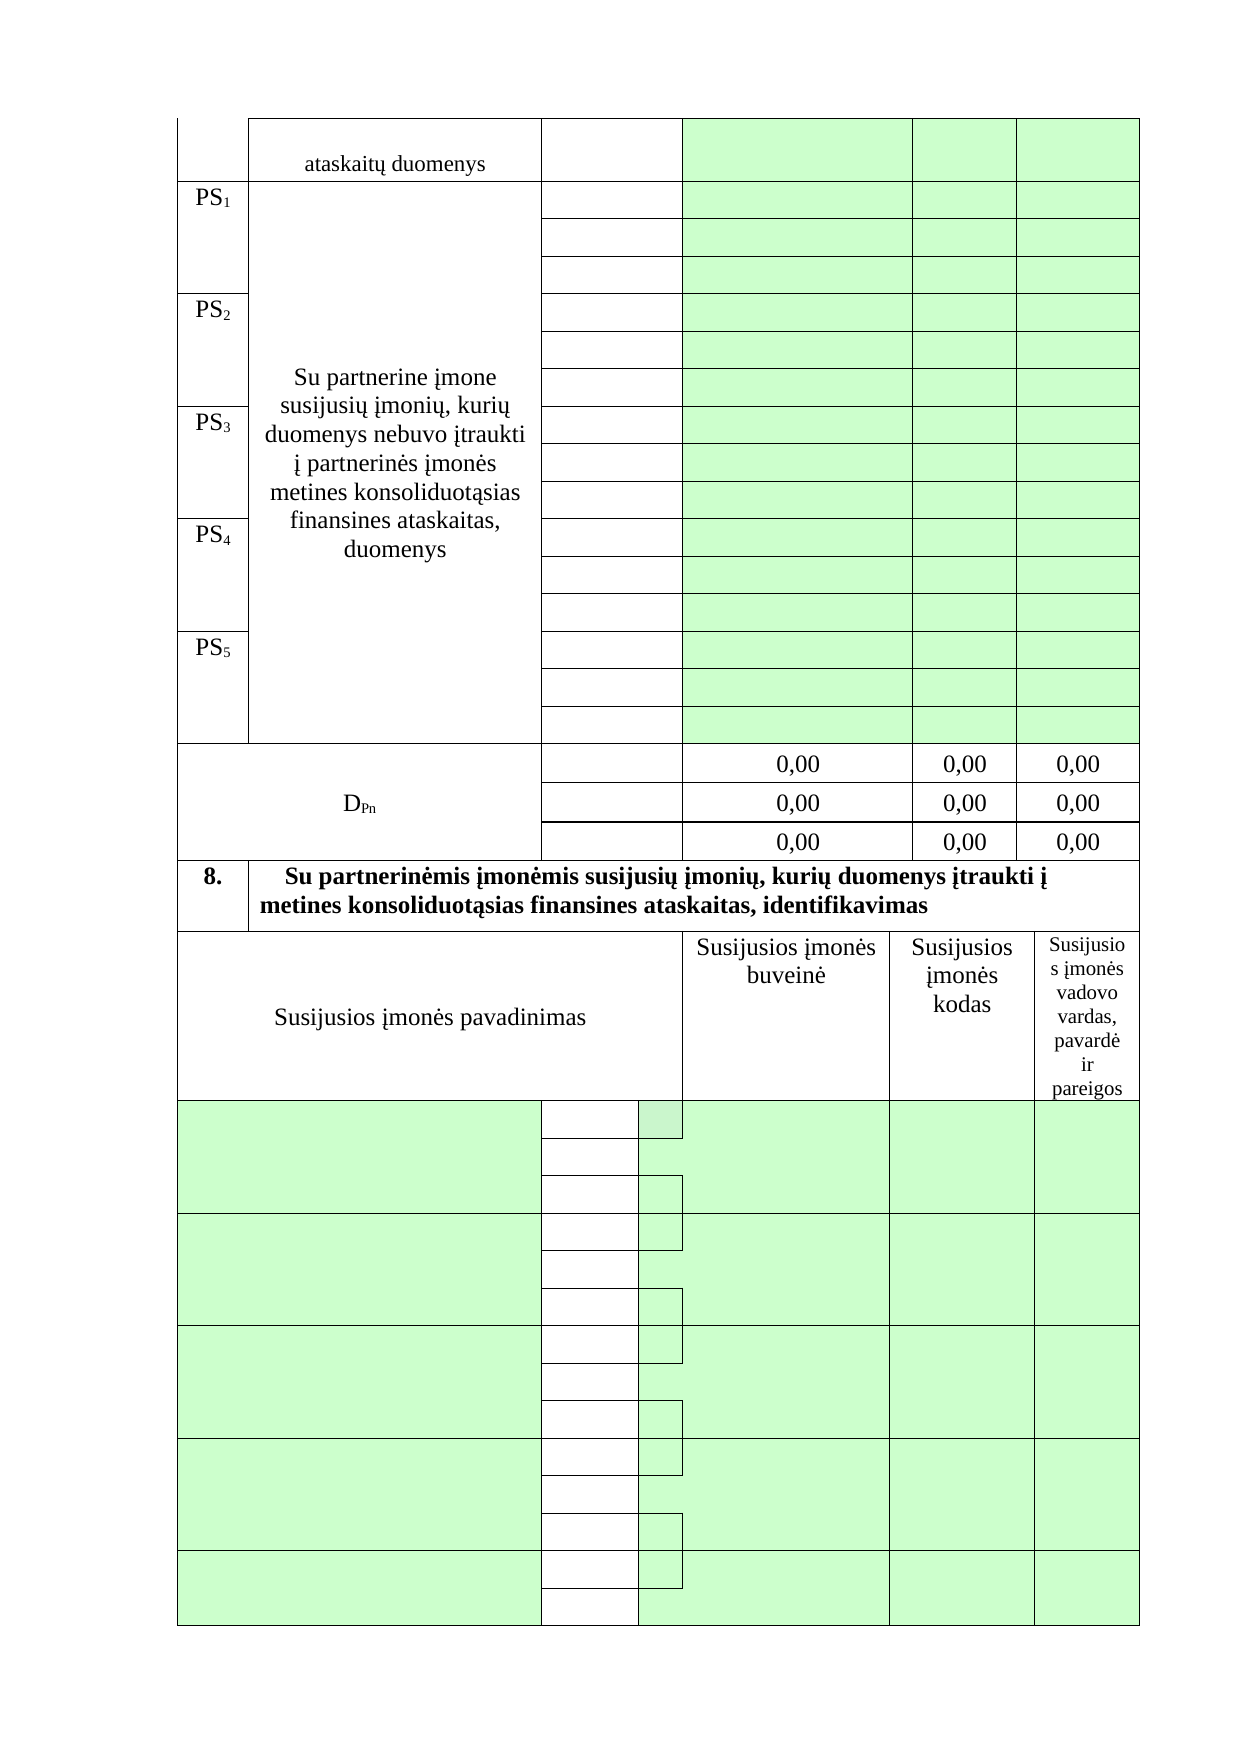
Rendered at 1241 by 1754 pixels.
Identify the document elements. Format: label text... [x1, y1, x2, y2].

table_cell [890, 1214, 1034, 1325]
table_cell [683, 219, 912, 256]
table_cell [1017, 219, 1139, 256]
table_cell [542, 594, 682, 631]
table_cell [683, 707, 912, 743]
table_cell [1017, 519, 1139, 556]
table_cell PS4 [178, 519, 248, 631]
table_cell [890, 1551, 1034, 1625]
table_cell [542, 332, 682, 368]
table_cell [1017, 669, 1139, 706]
table_cell 0,00 [913, 823, 1016, 860]
table_cell [542, 1139, 638, 1175]
table_cell [542, 1214, 638, 1250]
table_cell [639, 1589, 683, 1625]
table_cell [683, 557, 912, 593]
table_cell [913, 444, 1016, 481]
table_cell [542, 669, 682, 706]
table_cell [639, 1476, 683, 1513]
table_cell [683, 444, 912, 481]
table_cell [542, 407, 682, 443]
table_cell [890, 1326, 1034, 1438]
table_cell 0,00 [913, 783, 1016, 821]
table_cell [1017, 182, 1139, 218]
table_cell [639, 1551, 682, 1588]
table_cell [913, 632, 1016, 668]
table_cell [683, 407, 912, 443]
table_cell [542, 182, 682, 218]
table_cell [1017, 557, 1139, 593]
table_cell 8. [178, 861, 248, 931]
table_cell [683, 182, 912, 218]
table_cell [1017, 444, 1139, 481]
table_cell [1035, 1326, 1139, 1438]
table_cell [683, 369, 912, 406]
table_cell [178, 1326, 541, 1438]
table_cell [178, 1551, 541, 1625]
table_cell [913, 707, 1016, 743]
table_cell [1017, 594, 1139, 631]
table_cell [683, 1551, 889, 1625]
table_cell [1017, 369, 1139, 406]
table_cell [890, 1439, 1034, 1550]
table_cell 0,00 [1017, 744, 1139, 782]
table_cell PS5 [178, 632, 248, 743]
table_cell [683, 1439, 889, 1550]
table_cell [683, 669, 912, 706]
table_cell [178, 1214, 541, 1325]
table_cell [639, 1251, 683, 1288]
table_cell [542, 1364, 638, 1400]
table_cell [542, 219, 682, 256]
table_cell [639, 1514, 682, 1550]
table_cell PS3 [178, 407, 248, 518]
table_cell [639, 1326, 682, 1363]
table_cell [913, 119, 1016, 181]
table_cell [913, 407, 1016, 443]
table_cell [639, 1364, 683, 1400]
table_cell Su partnerine įmone susijusių įmonių, kurių duomenys nebuvo įtraukti į partnerinės įmonės metines konsoliduotąsias finansines ataskaitas, duomenys [249, 182, 541, 743]
table_cell [913, 294, 1016, 331]
table_cell [683, 1214, 889, 1325]
table_cell [542, 294, 682, 331]
table_cell [913, 332, 1016, 368]
table_cell 0,00 [1017, 783, 1139, 821]
table_cell [683, 1101, 889, 1213]
table_cell [890, 1101, 1034, 1213]
table_cell 0,00 [683, 783, 912, 821]
table_cell [542, 519, 682, 556]
table_cell [913, 257, 1016, 293]
table_cell [639, 1101, 682, 1138]
table_cell [683, 519, 912, 556]
table_cell [1035, 1439, 1139, 1550]
table_cell Susijusios įmonės buveinė [683, 932, 889, 1100]
table_cell [683, 294, 912, 331]
table_cell DPn [178, 744, 541, 860]
table_cell 0,00 [1017, 823, 1139, 860]
table_cell [913, 182, 1016, 218]
table_cell [542, 1589, 638, 1625]
table_cell [683, 632, 912, 668]
table_cell [913, 594, 1016, 631]
table_cell [542, 823, 682, 860]
table_cell [542, 1251, 638, 1288]
table_cell [542, 119, 682, 181]
table_cell [639, 1401, 682, 1438]
table_cell [1017, 119, 1139, 181]
table_cell [1035, 1214, 1139, 1325]
table_cell 0,00 [683, 823, 912, 860]
table_cell [1017, 632, 1139, 668]
table_cell [542, 1289, 638, 1325]
table_cell [542, 1176, 638, 1213]
table_cell [639, 1214, 682, 1250]
table_cell [542, 1551, 638, 1588]
table_cell [542, 1101, 638, 1138]
table_cell [683, 482, 912, 518]
table_cell [683, 257, 912, 293]
table_cell [542, 1401, 638, 1438]
table_cell [178, 1101, 541, 1213]
table_cell [542, 557, 682, 593]
table_cell [683, 332, 912, 368]
table_cell [1017, 482, 1139, 518]
table_cell Su partnerinėmis įmonėmis susijusių įmonių, kurių duomenys įtraukti į metines konsoliduotąsias finansines ataskaitas, identifikavimas [249, 861, 1139, 931]
table_cell [913, 669, 1016, 706]
table_cell [683, 594, 912, 631]
table_cell [1017, 294, 1139, 331]
table_cell [542, 707, 682, 743]
table_cell [178, 1439, 541, 1550]
table_cell [542, 1514, 638, 1550]
table_cell [913, 482, 1016, 518]
table_cell 0,00 [913, 744, 1016, 782]
table_cell PS1 [178, 182, 248, 293]
table_cell [542, 783, 682, 821]
table_cell [542, 482, 682, 518]
table_cell [913, 519, 1016, 556]
table_cell [683, 1326, 889, 1438]
table_cell [542, 1476, 638, 1513]
table_cell 0,00 [683, 744, 912, 782]
table_cell Susijusios įmonės kodas [890, 932, 1034, 1100]
table_cell [542, 744, 682, 782]
table_cell [913, 557, 1016, 593]
table_cell [1017, 707, 1139, 743]
table_cell Susijusios įmonės vadovo vardas, pavardė ir pareigos [1035, 932, 1139, 1100]
table_cell [542, 1439, 638, 1475]
table_cell [1035, 1101, 1139, 1213]
table_cell [1017, 332, 1139, 368]
table_cell [1017, 407, 1139, 443]
table_cell [542, 1326, 638, 1363]
table_cell [542, 632, 682, 668]
table_cell [639, 1289, 682, 1325]
table_cell [639, 1139, 683, 1175]
table_cell [639, 1439, 682, 1475]
table_cell Susijusios įmonės pavadinimas [178, 932, 682, 1100]
table_cell [913, 369, 1016, 406]
table_cell [542, 444, 682, 481]
table_cell [683, 119, 912, 181]
table_cell [542, 369, 682, 406]
table_cell [639, 1176, 682, 1213]
table_cell [913, 219, 1016, 256]
table_cell [1035, 1551, 1139, 1625]
table_cell [542, 257, 682, 293]
table_cell PS2 [178, 294, 248, 406]
table_cell [1017, 257, 1139, 293]
